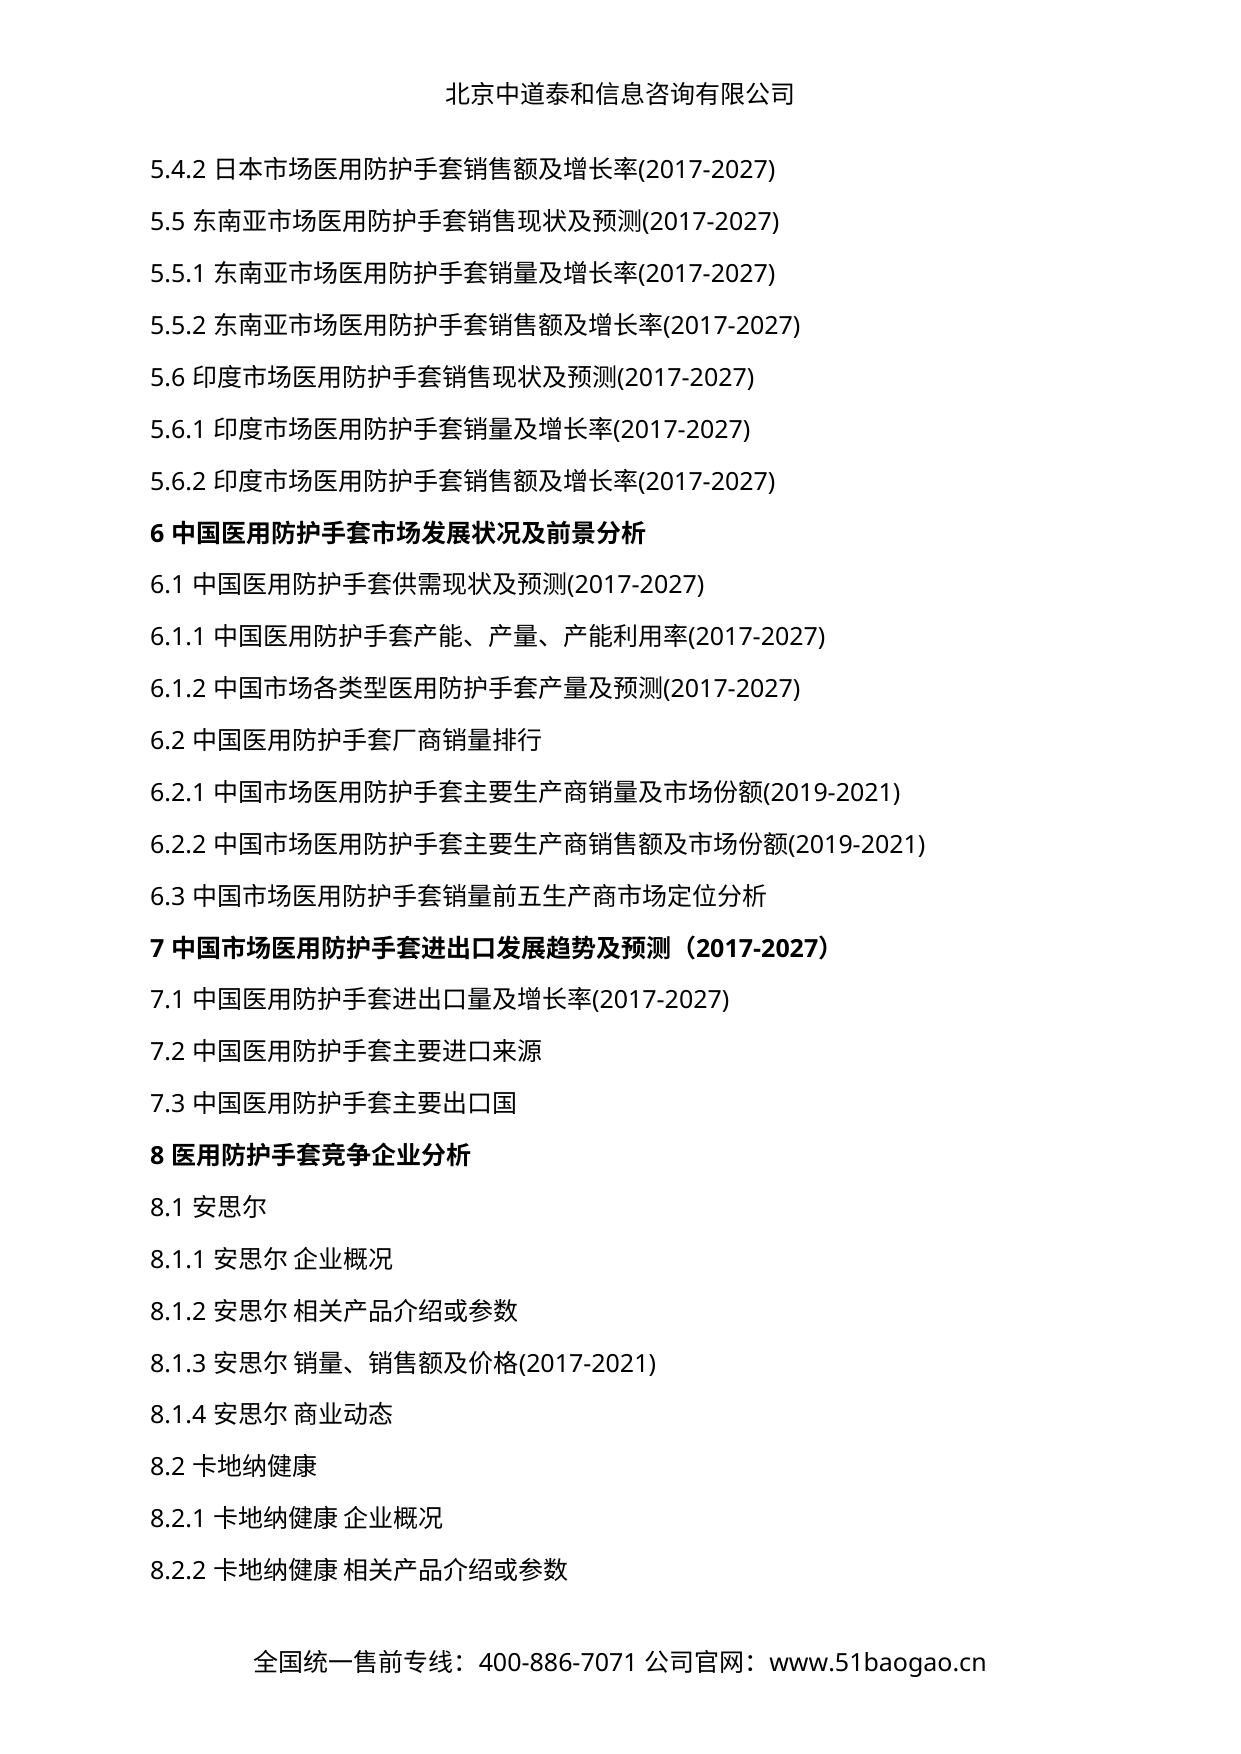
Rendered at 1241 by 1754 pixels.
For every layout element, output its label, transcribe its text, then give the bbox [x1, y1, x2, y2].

text 8.1.4 安思尔 商业动态 [150, 1395, 1090, 1431]
text 7.2 中国医用防护手套主要进口来源 [150, 1032, 1090, 1068]
text 6.1 中国医用防护手套供需现状及预测(2017-2027) [150, 565, 1090, 601]
text 8 医用防护手套竞争企业分析 [150, 1136, 1090, 1172]
text 8.1.2 安思尔 相关产品介绍或参数 [150, 1291, 1090, 1327]
text 5.5 东南亚市场医用防护手套销售现状及预测(2017-2027) [150, 202, 1090, 238]
text 5.6.1 印度市场医用防护手套销量及增长率(2017-2027) [150, 409, 1090, 446]
text 6.2.1 中国市场医用防护手套主要生产商销量及市场份额(2019-2021) [150, 772, 1090, 809]
text 5.6 印度市场医用防护手套销售现状及预测(2017-2027) [150, 357, 1090, 394]
text 6.3 中国市场医用防护手套销量前五生产商市场定位分析 [150, 876, 1090, 912]
text 8.1.3 安思尔 销量、销售额及价格(2017-2021) [150, 1343, 1090, 1379]
text 6.2.2 中国市场医用防护手套主要生产商销售额及市场份额(2019-2021) [150, 824, 1090, 861]
text 7.3 中国医用防护手套主要出口国 [150, 1084, 1090, 1120]
text 8.1 安思尔 [150, 1187, 1090, 1224]
text 5.4.2 日本市场医用防护手套销售额及增长率(2017-2027) [150, 150, 1090, 186]
text 7 中国市场医用防护手套进出口发展趋势及预测（2017-2027） [150, 928, 1090, 964]
text 8.2.2 卡地纳健康 相关产品介绍或参数 [150, 1551, 1090, 1587]
text 7.1 中国医用防护手套进出口量及增长率(2017-2027) [150, 980, 1090, 1016]
text 6 中国医用防护手套市场发展状况及前景分析 [150, 513, 1090, 549]
text 6.1.1 中国医用防护手套产能、产量、产能利用率(2017-2027) [150, 617, 1090, 653]
text 6.1.2 中国市场各类型医用防护手套产量及预测(2017-2027) [150, 669, 1090, 705]
text 8.1.1 安思尔 企业概况 [150, 1239, 1090, 1276]
text 8.2.1 卡地纳健康 企业概况 [150, 1499, 1090, 1535]
text 5.5.2 东南亚市场医用防护手套销售额及增长率(2017-2027) [150, 306, 1090, 342]
text 5.5.1 东南亚市场医用防护手套销量及增长率(2017-2027) [150, 254, 1090, 290]
text 8.2 卡地纳健康 [150, 1447, 1090, 1483]
text 5.6.2 印度市场医用防护手套销售额及增长率(2017-2027) [150, 461, 1090, 497]
text 6.2 中国医用防护手套厂商销量排行 [150, 721, 1090, 757]
